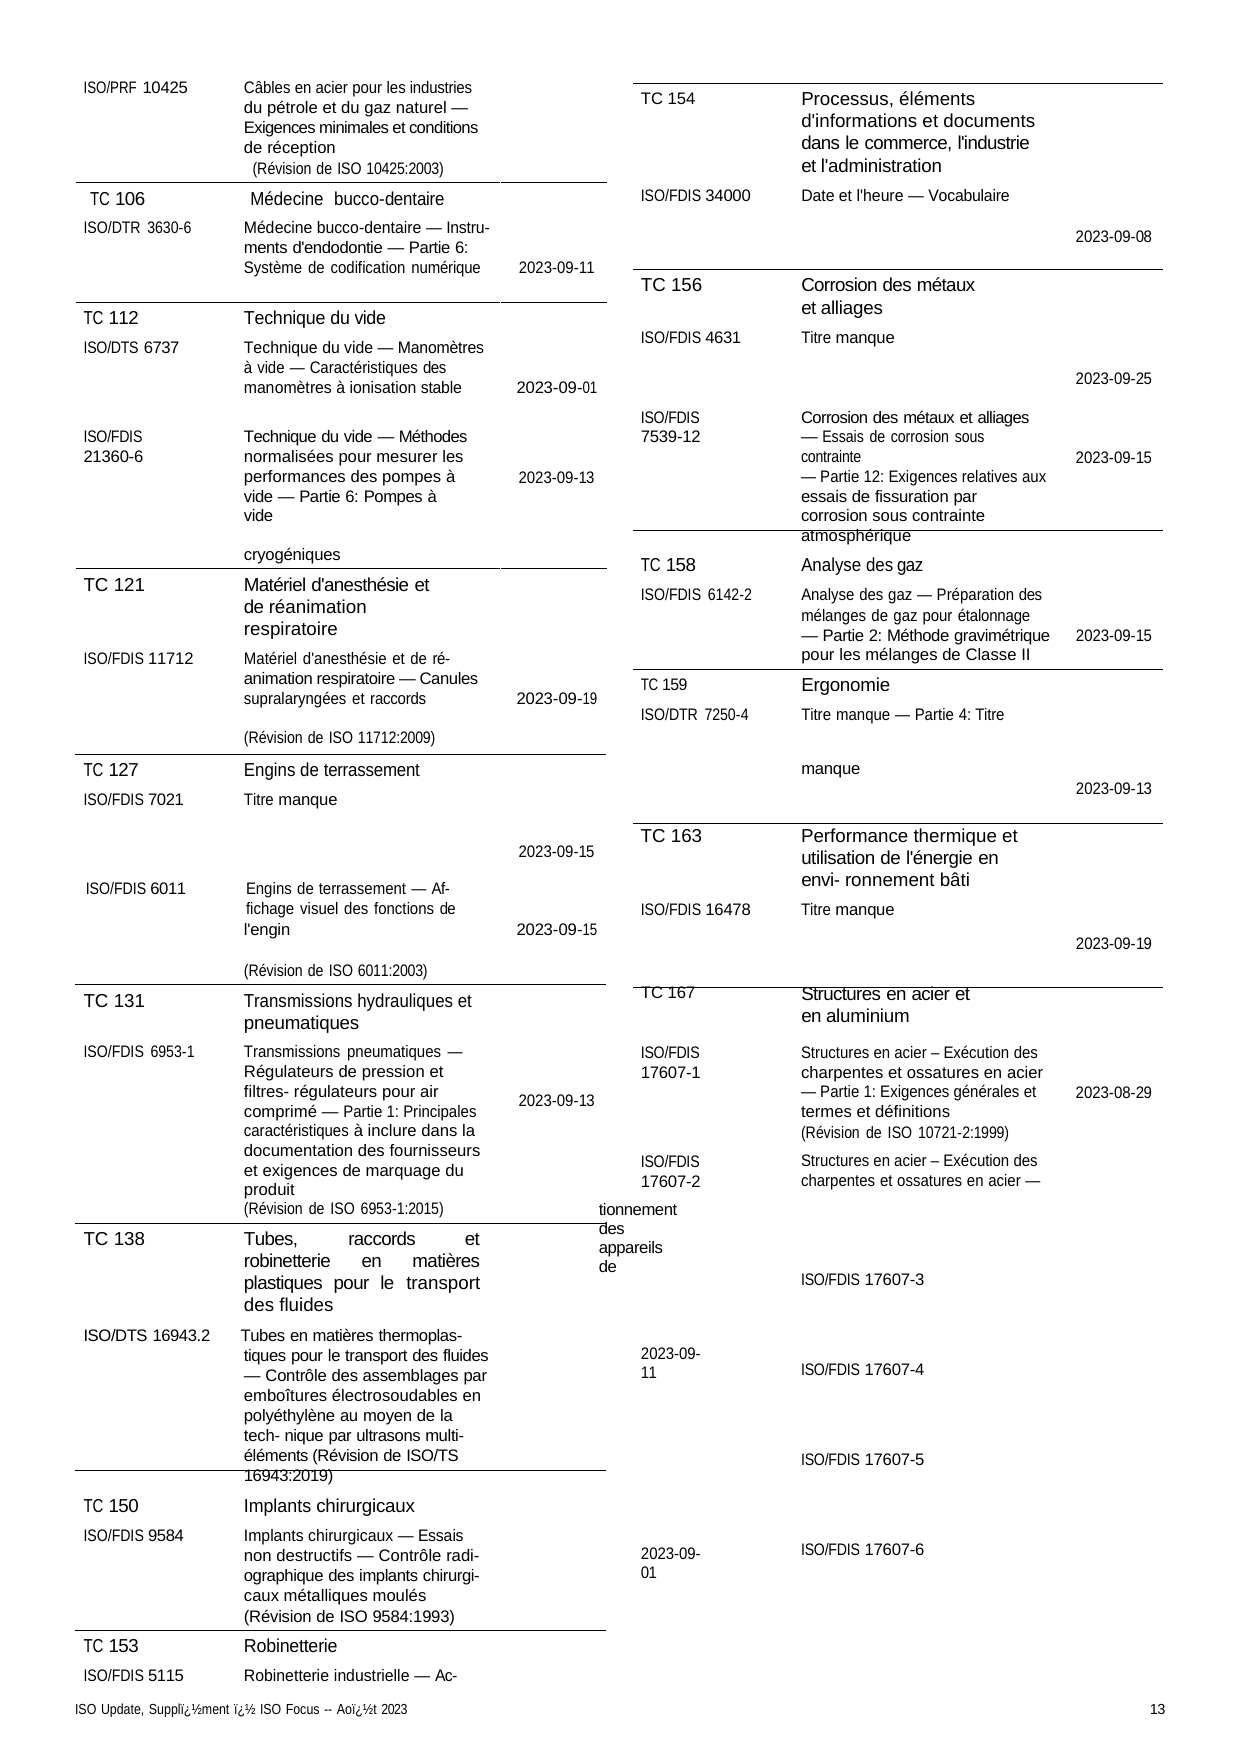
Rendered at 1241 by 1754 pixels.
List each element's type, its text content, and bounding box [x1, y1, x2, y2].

text mélanges de gaz pour étalonnage [801, 605, 1050, 624]
text ISO/FDIS 17607-4 [801, 1360, 1174, 1379]
text 2023-09-11 [641, 1344, 705, 1382]
text ISO/FDIS 4631 Titre manque [641, 327, 1047, 347]
text TC 159 Ergonomie [641, 673, 1050, 695]
subtitle TC 150 Implants chirurgicaux [83, 1495, 491, 1516]
text manque [801, 759, 1178, 778]
text ISO/FDIS 6953-1 Transmissions pneumatiques — [83, 1042, 491, 1061]
text ISO/FDIS 34000 Date et l'heure — Vocabulaire [641, 185, 1047, 204]
text ISO/FDIS 9584 Implants chirurgicaux — Essais [83, 1526, 491, 1545]
subtitle TC 106 Médecine bucco-dentaire [62, 187, 444, 209]
subtitle TC 112 Technique du vide [83, 307, 601, 329]
text l'engin 2023-09-15 [244, 920, 601, 939]
text 2023-08-29 [1075, 1083, 1178, 1102]
text Structures en acier – Exécution des charpentes et ossatures en acier — [801, 1151, 1047, 1190]
subtitle TC 158 Analyse des gaz [641, 554, 1050, 576]
text 2023-09-15 [1076, 625, 1178, 644]
text 2023-09-15 [518, 842, 601, 861]
text manomètres à ionisation stable 2023-09-01 [244, 378, 601, 397]
text ISO/FDIS 17607-6 [801, 1539, 1174, 1559]
text Structures en acier – Exécution des charpentes et ossatures en acier [801, 1043, 1047, 1082]
text cryogéniques [244, 545, 601, 564]
text animation respiratoire — Canules [244, 669, 601, 688]
text Corrosion des métaux et alliages — Essais de corrosion sous contrainte [801, 408, 1047, 466]
text à vide — Caractéristiques des [244, 358, 601, 377]
subtitle TC 121 Matériel d'anesthésie et de réanimation respiratoire [83, 574, 453, 640]
text ISO/FDIS 17607-5 [801, 1449, 1174, 1469]
text Régulateurs de pression et filtres- régulateurs pour air comprimé — Partie 1: Principales caractéristiques à inclure dans la documentation des fournisseurs et exigences de marquage du produit [244, 1062, 491, 1199]
text — Contrôle des assemblages par emboîtures électrosoudables en polyéthylène au moyen de la tech- nique par ultrasons multi-éléments (Révision de ISO/TS 16943:2019) [244, 1365, 488, 1470]
text 2023-09-13 [1076, 779, 1178, 798]
text (Révision de ISO 10721-2:1999) [801, 1123, 1047, 1142]
text 2023-09-25 [1075, 369, 1178, 388]
text ISO/FDIS 7539-12 [641, 408, 701, 446]
text (Révision de ISO 6011:2003) [244, 961, 601, 980]
text ISO/FDIS 21360-6 [83, 427, 144, 466]
text ISO/PRF 10425 Câbles en acier pour les industries [83, 78, 601, 97]
text ISO/DTS 16943.2 Tubes en matières thermoplas- [83, 1325, 491, 1344]
text ISO/FDIS 16478 Titre manque [641, 900, 1178, 919]
text 2023-09-15 [1075, 448, 1178, 467]
subtitle TC 163 Performance thermique et utilisation de l'énergie en envi- ronnement bâti [640, 824, 1041, 891]
text ISO/DTR 7250-4 Titre manque — Partie 4: Titre [641, 705, 1050, 724]
text ISO/DTS 6737 Technique du vide — Manomètres [83, 338, 601, 357]
text — Partie 12: Exigences relatives aux essais de fissuration par corrosion sous contrainte atmosphérique [801, 467, 1047, 530]
text 2023-09-13 [518, 1091, 601, 1110]
text TC 167 Structures en acier et en aluminium [641, 988, 989, 1026]
text ISO/FDIS 17607-1 [641, 1043, 701, 1082]
text ISO/FDIS 7021 Titre manque [83, 790, 460, 809]
subtitle TC 127 Engins de terrassement [83, 759, 460, 780]
subtitle TC 154 Processus, éléments d'informations et documents dans le commerce, l'industrie et l'administration [641, 88, 1047, 176]
text — Partie 2: Méthode gravimétrique pour les mélanges de Classe II [801, 625, 1050, 664]
subtitle TC 131 Transmissions hydrauliques et pneumatiques [83, 989, 477, 1033]
subtitle TC 138 Tubes, raccords et robinetterie en matières plastiques pour le transport des fluides [83, 1228, 480, 1316]
text ISO/FDIS 11712 Matériel d'anesthésie et de ré- [83, 649, 601, 668]
text Technique du vide — Méthodes normalisées pour mesurer les performances des pompes à vide — Partie 6: Pompes à vide [244, 427, 469, 525]
text ISO/FDIS 17607-3 [801, 1270, 1174, 1289]
text — Partie 1: Exigences générales et termes et définitions [801, 1082, 1047, 1121]
text fichage visuel des fonctions de [62, 899, 456, 918]
text supralaryngées et raccords 2023-09-19 [244, 689, 601, 708]
text ISO/DTR 3630-6 Médecine bucco-dentaire — Instru- [83, 218, 601, 237]
text 2023-09-19 [1076, 933, 1178, 953]
text ISO/FDIS 5115 Robinetterie industrielle — Ac- [83, 1666, 491, 1685]
text ments d'endodontie — Partie 6: [244, 238, 601, 257]
text tiques pour le transport des fluides [244, 1345, 491, 1364]
text ISO/FDIS 17607-2 [641, 1152, 701, 1191]
text 2023-09-01 [641, 1544, 705, 1582]
text Système de codification numérique 2023-09-11 [244, 258, 601, 277]
subtitle TC 153 Robinetterie [83, 1635, 491, 1656]
text (Révision de ISO 10425:2003) [62, 158, 444, 178]
subtitle TC 156 Corrosion des métaux et alliages [641, 274, 991, 318]
text non destructifs — Contrôle radi- ographique des implants chirurgi- caux métalliques moulés (Révision de ISO 9584:1993) [244, 1546, 491, 1626]
text ISO/FDIS 6011 Engins de terrassement — Af- [62, 879, 450, 898]
text (Révision de ISO 11712:2009) [244, 730, 601, 747]
text ISO/FDIS 6142-2 Analyse des gaz — Préparation des [641, 585, 1050, 604]
text du pétrole et du gaz naturel — Exigences minimales et conditions de réception [244, 98, 490, 157]
text (Révision de ISO 6953-1:2015) [244, 1199, 491, 1218]
text 2023-09-13 [518, 467, 601, 487]
text 2023-09-08 [1075, 226, 1178, 246]
